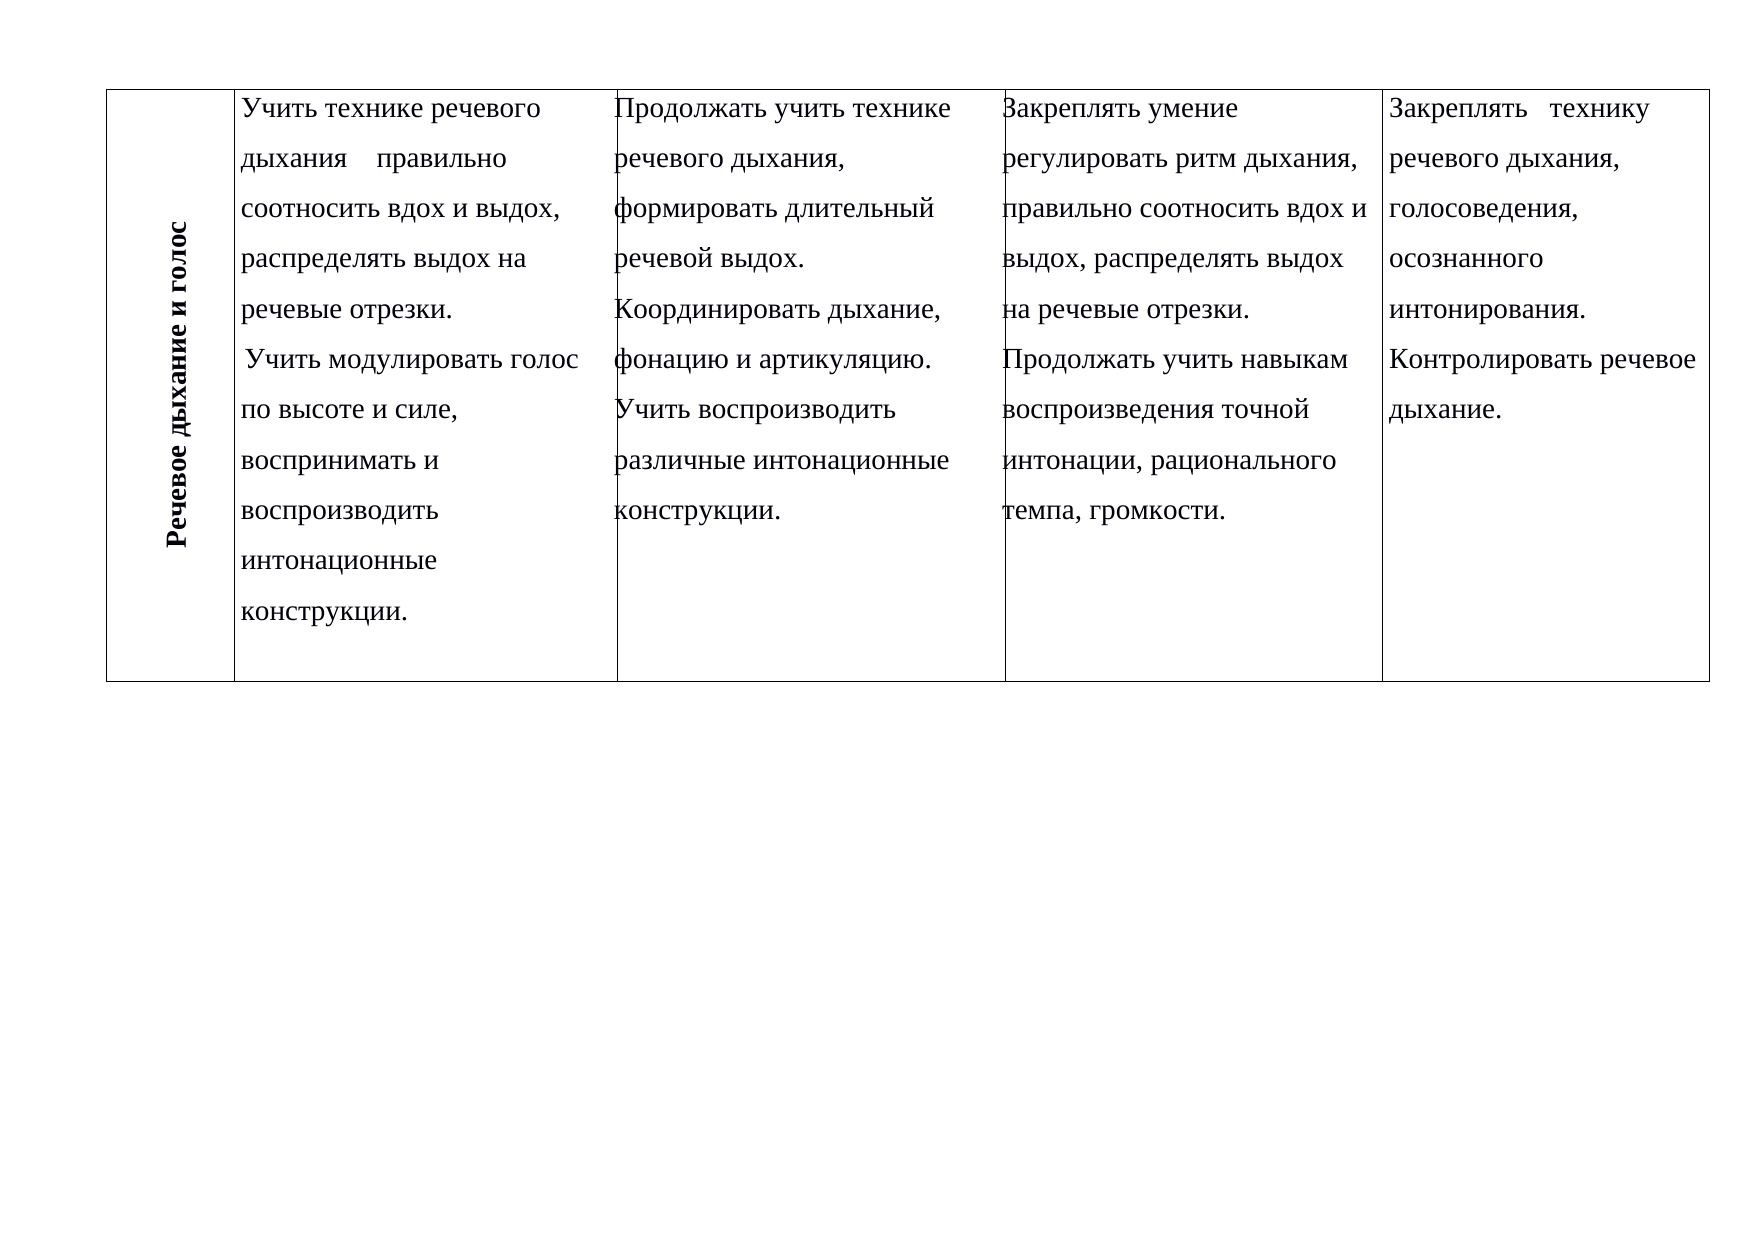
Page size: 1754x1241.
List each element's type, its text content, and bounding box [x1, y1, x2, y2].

table_cell Речевое дыхание и голос [107, 90, 234, 681]
table_cell Учить технике речевого дыхания правильно соотносить вдох и выдох, распределять выдох на речевые отрезки. Учить модулировать голос по высоте и силе, воспринимать и воспроизводить интонационные конструкции. [235, 90, 617, 681]
table_cell Закреплять умение регулировать ритм дыхания, правильно соотносить вдох и выдох, распределять выдох на речевые отрезки. Продолжать учить навыкам воспроизведения точной интонации, рационального темпа, громкости. [1006, 90, 1382, 681]
table_cell Продолжать учить технике речевого дыхания, формировать длительный речевой выдох. Координировать дыхание, фонацию и артикуляцию. Учить воспроизводить различные интонационные конструкции. [618, 90, 1005, 681]
table_cell Закреплять технику речевого дыхания, голосоведения, осознанного интонирования. Контролировать речевое дыхание. [1383, 90, 1709, 681]
